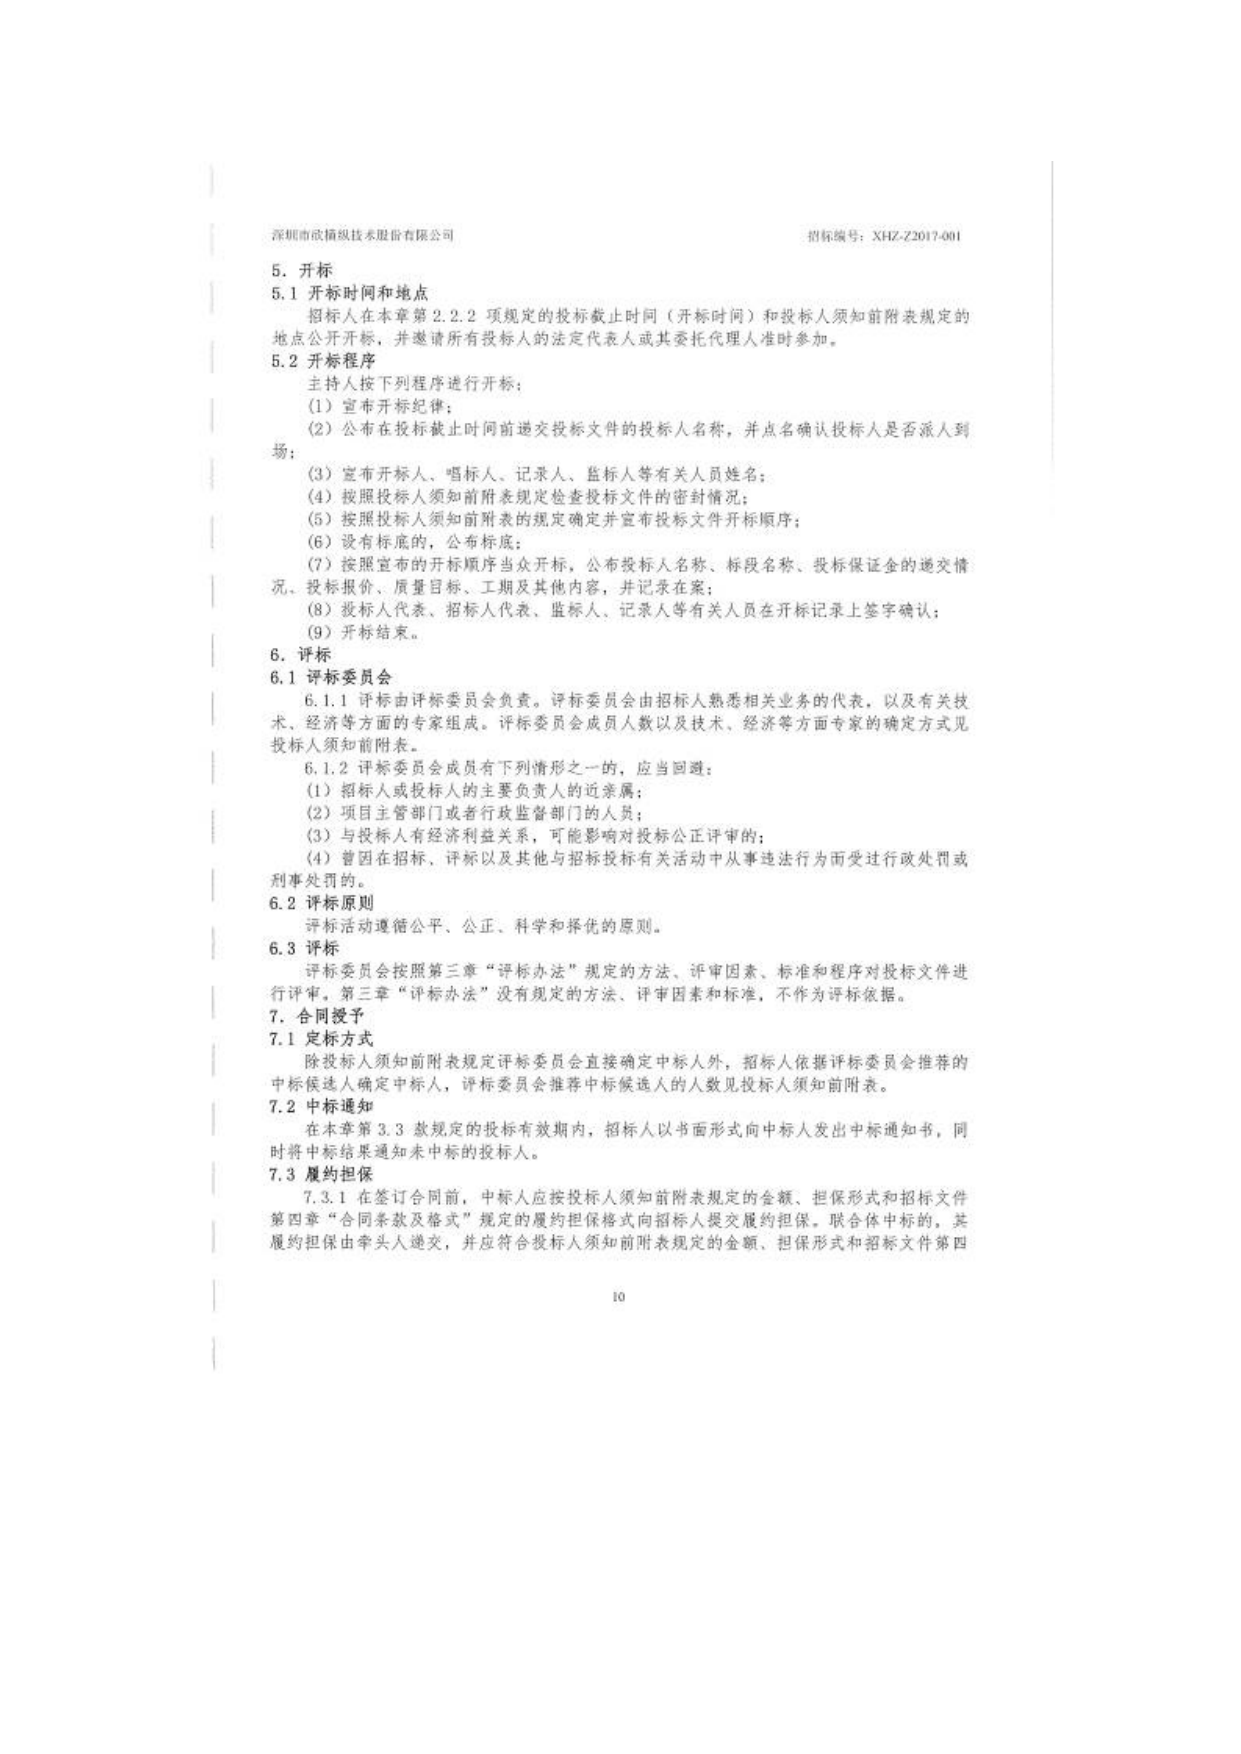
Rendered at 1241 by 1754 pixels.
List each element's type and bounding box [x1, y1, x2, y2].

picture [187, 161, 1055, 1383]
